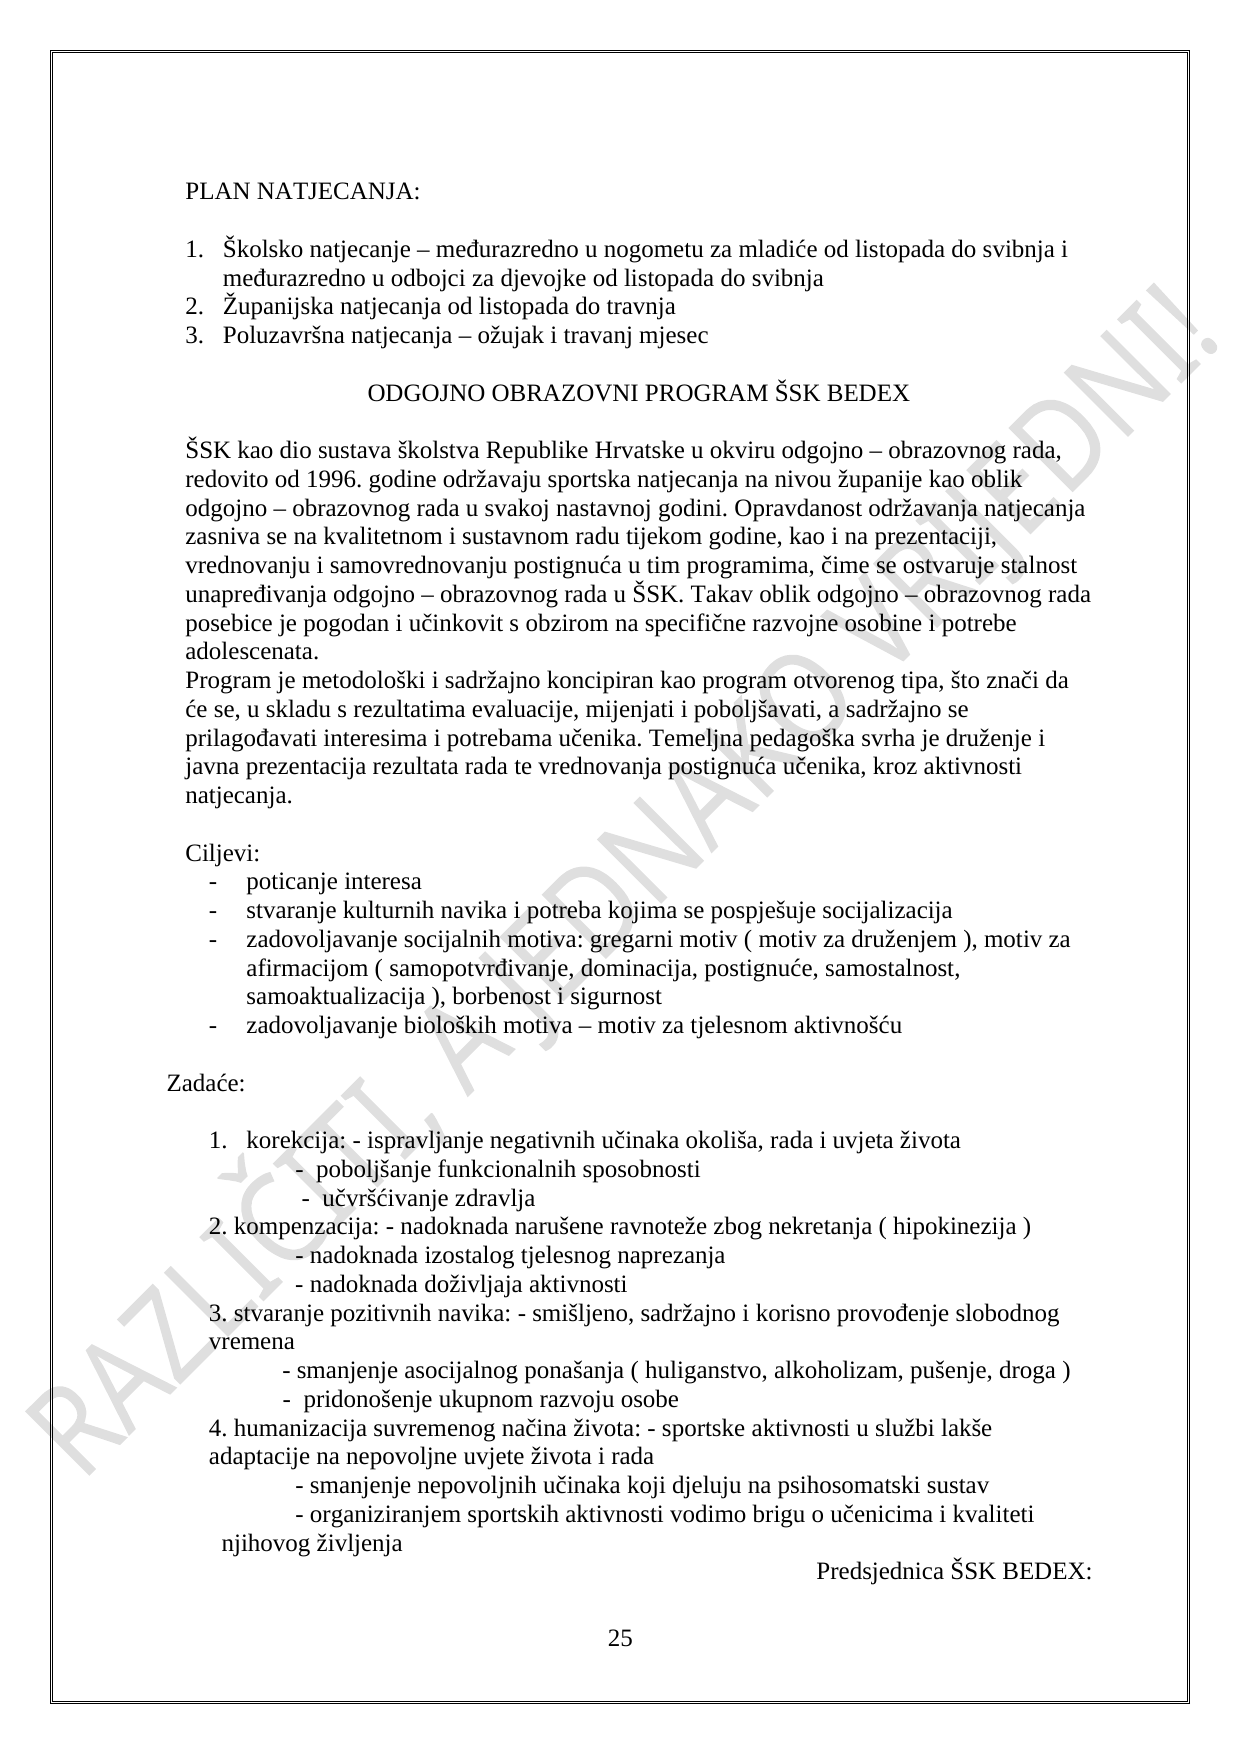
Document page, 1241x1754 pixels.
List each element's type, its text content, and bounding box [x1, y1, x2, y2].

list korekcija: - ispravljanje negativnih učinaka okoliša, rada i uvjeta života [209, 1125, 1092, 1154]
text - nadoknada izostalog tjelesnog naprezanja [282, 1240, 1092, 1269]
list zadovoljavanje socijalnih motiva: gregarni motiv ( motiv za druženjem ), motiv za afirmacijom ( samopotvrđivanje, dominacija, postignuće, samostalnost, samoaktualizacija ), borbenost i sigurnost [209, 924, 1092, 1010]
text - smanjenje asocijalnog ponašanja ( huliganstvo, alkoholizam, pušenje, droga ) [196, 1355, 1092, 1384]
text Predsjednica ŠSK BEDEX: [209, 1556, 1092, 1585]
list Poluzavršna natjecanja – ožujak i travanj mjesec [185, 320, 1092, 349]
text - učvršćivanje zdravlja [209, 1183, 1092, 1211]
text 2. kompenzacija: - nadoknada narušene ravnoteže zbog nekretanja ( hipokinezija ) [209, 1211, 1092, 1240]
text - organiziranjem sportskih aktivnosti vodimo brigu o učenicima i kvaliteti njihovog življenja [221, 1499, 1092, 1556]
list zadovoljavanje bioloških motiva – motiv za tjelesnom aktivnošću [209, 1010, 1092, 1039]
text ODGOJNO OBRAZOVNI PROGRAM ŠSK BEDEX [185, 378, 1092, 406]
text - pridonošenje ukupnom razvoju osobe [269, 1384, 1092, 1413]
text PLAN NATJECANJA: [185, 176, 1092, 205]
text - poboljšanje funkcionalnih sposobnosti [246, 1154, 1092, 1183]
text ŠSK kao dio sustava školstva Republike Hrvatske u okviru odgojno – obrazovnog rada, redovito od 1996. godine održavaju sportska natjecanja na nivou županije kao oblik odgojno – obrazovnog rada u svakoj nastavnoj godini. Opravdanost održavanja natjecanja zasniva se na kvalitetnom i sustavnom radu tijekom godine, kao i na prezentaciji, vrednovanju i samovrednovanju postignuća u tim programima, čime se ostvaruje stalnost unapređivanja odgojno – obrazovnog rada u ŠSK. Takav oblik odgojno – obrazovnog rada posebice je pogodan i učinkovit s obzirom na specifične razvojne osobine i potrebe adolescenata. [185, 435, 1092, 665]
text - smanjenje nepovoljnih učinaka koji djeluju na psihosomatski sustav [282, 1470, 1092, 1499]
list stvaranje kulturnih navika i potreba kojima se pospješuje socijalizacija [209, 895, 1092, 924]
list poticanje interesa [209, 866, 1092, 895]
text Program je metodološki i sadržajno koncipiran kao program otvorenog tipa, što znači da će se, u skladu s rezultatima evaluacije, mijenjati i poboljšavati, a sadržajno se prilagođavati interesima i potrebama učenika. Temeljna pedagoška svrha je druženje i javna prezentacija rezultata rada te vrednovanja postignuća učenika, kroz aktivnosti natjecanja. [185, 665, 1092, 809]
text Zadaće: [148, 1068, 1092, 1096]
list Školsko natjecanje – međurazredno u nogometu za mladiće od listopada do svibnja i međurazredno u odbojci za djevojke od listopada do svibnja [185, 234, 1092, 291]
text 3. stvaranje pozitivnih navika: - smišljeno, sadržajno i korisno provođenje slobodnog vremena [209, 1298, 1092, 1355]
text - nadoknada doživljaja aktivnosti [269, 1269, 1092, 1298]
text Ciljevi: [185, 838, 1092, 866]
text 4. humanizacija suvremenog načina života: - sportske aktivnosti u službi lakše adaptacije na nepovoljne uvjete života i rada [209, 1413, 1092, 1470]
list Županijska natjecanja od listopada do travnja [185, 291, 1092, 320]
